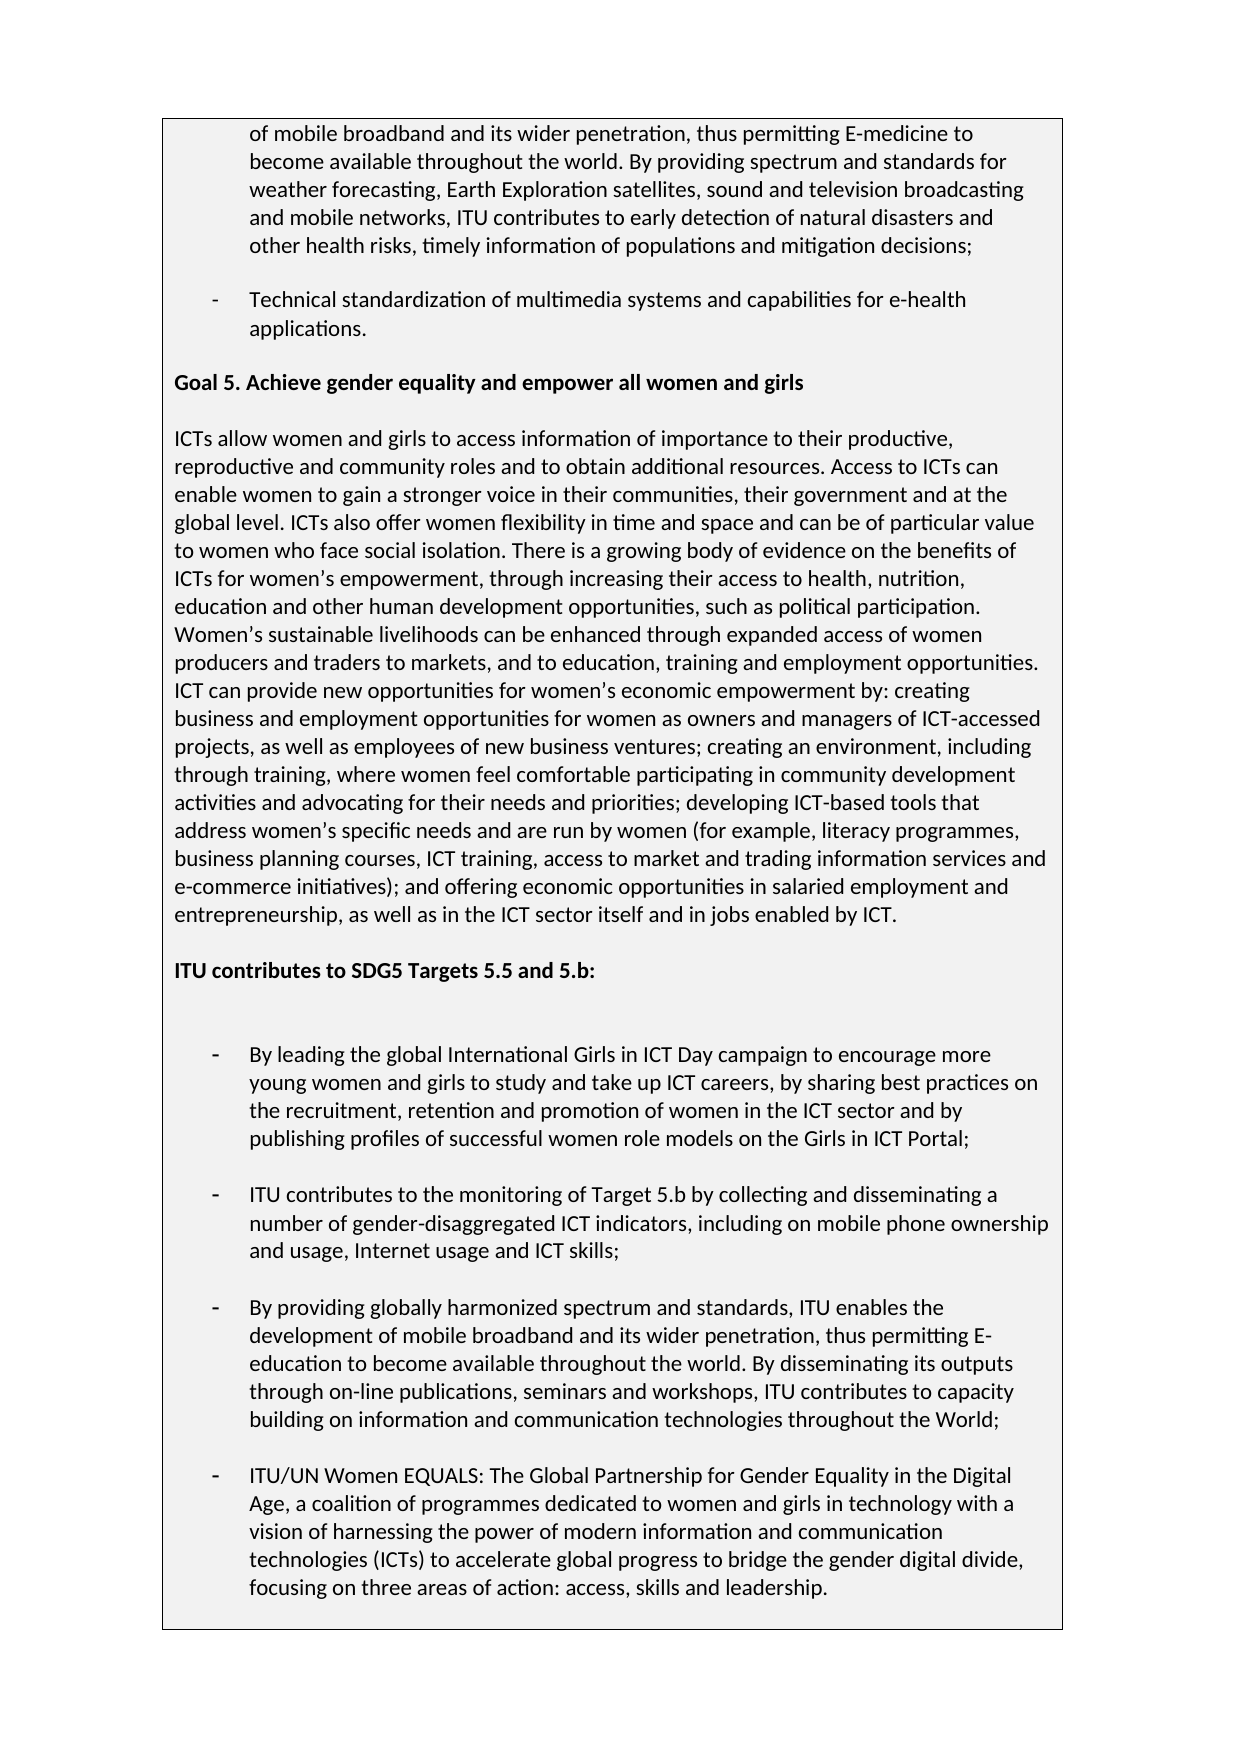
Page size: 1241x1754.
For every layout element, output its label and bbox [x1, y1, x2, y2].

table_header [163, 119, 1062, 1629]
